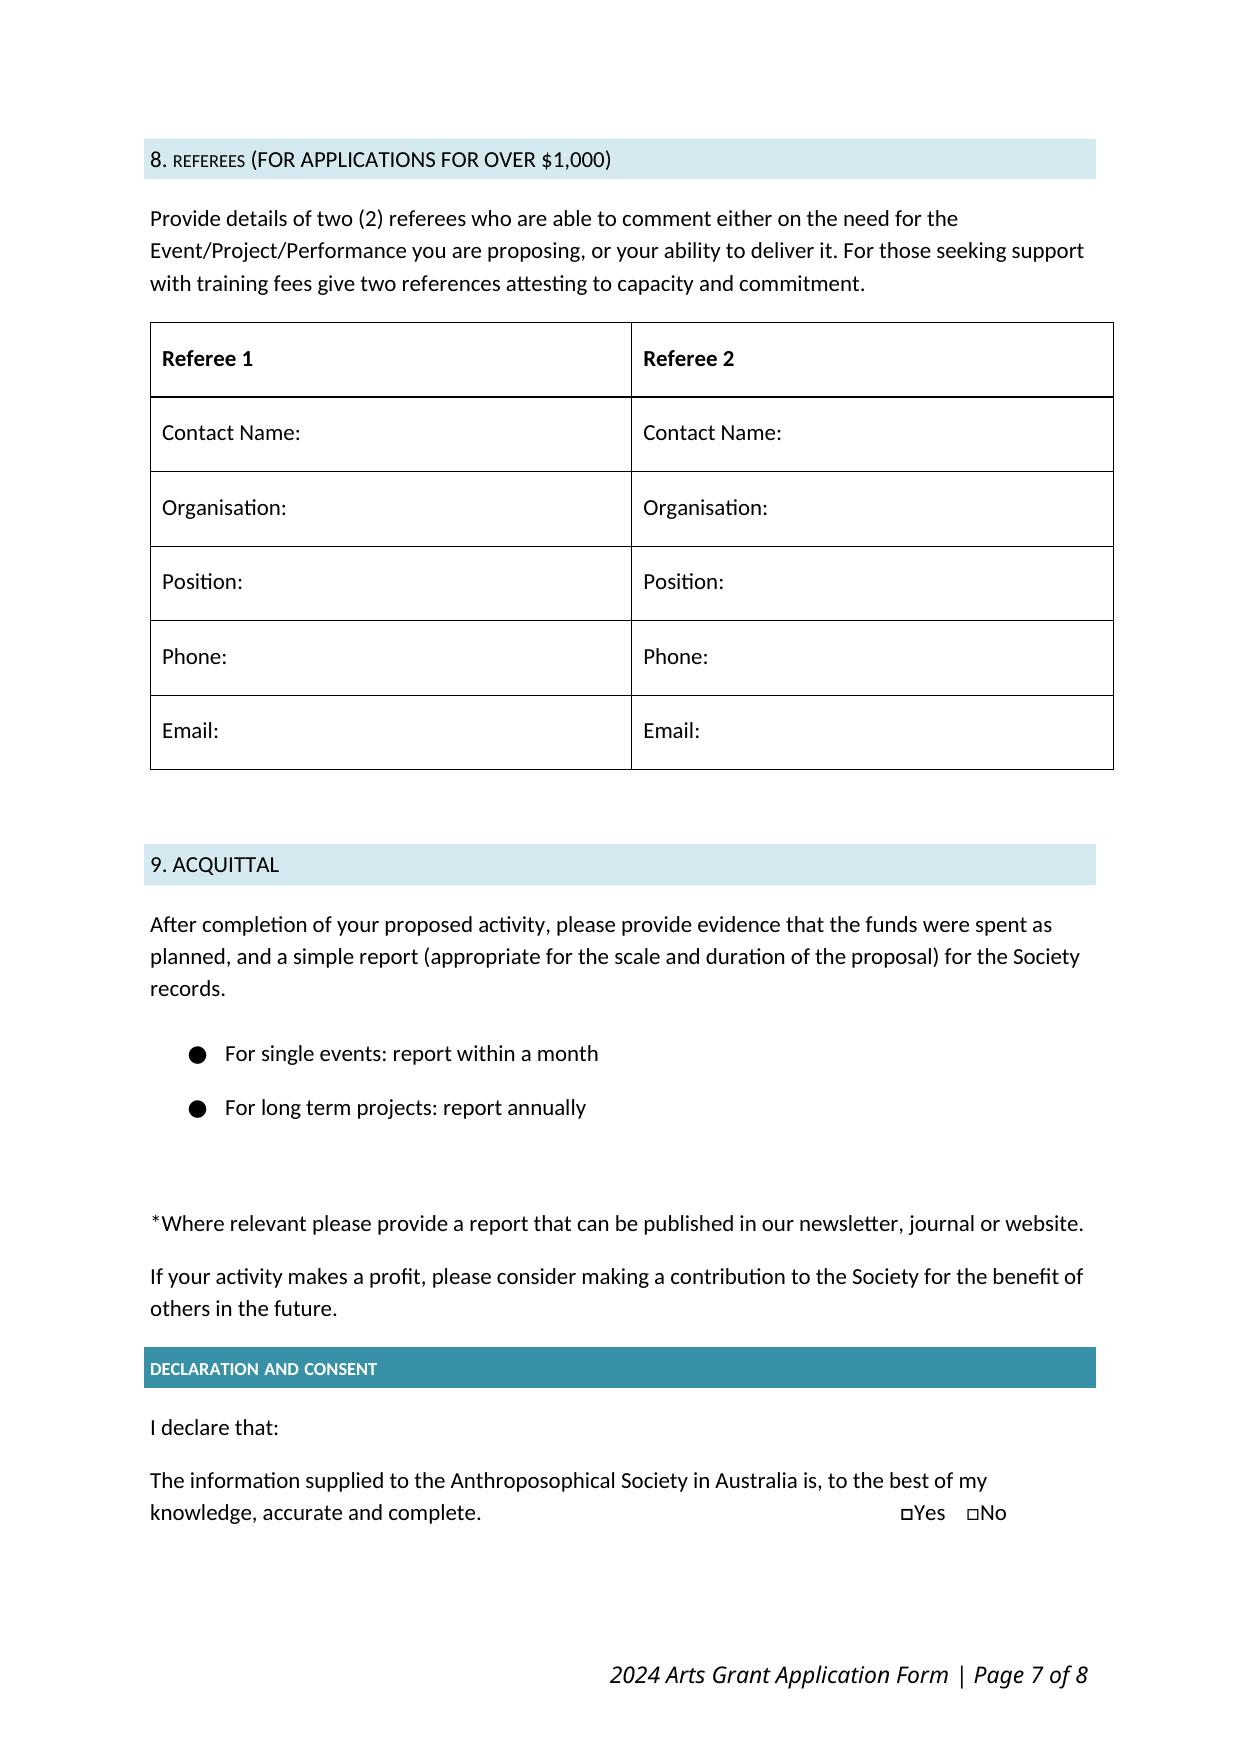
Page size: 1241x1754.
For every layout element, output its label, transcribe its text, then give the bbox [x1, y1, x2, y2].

subtitle 9. ACQUITTAL [150, 851, 1090, 878]
table_cell Email: [151, 696, 631, 769]
table_cell Email: [632, 696, 1113, 769]
subtitle declaration and consent [150, 1354, 1090, 1381]
text If your activity makes a profit, please consider making a contribution to the Society for the benefit of others in the future. [150, 1262, 1090, 1322]
table_cell Contact Name: [632, 398, 1113, 471]
list For single events: report within a month [187, 1027, 1090, 1074]
text *Where relevant please provide a report that can be published in our newsletter, journal or website. [150, 1209, 1090, 1237]
table_cell Contact Name: [151, 398, 631, 471]
text The information supplied to the Anthroposophical Society in Australia is, to the best of my knowledge, accurate and complete. □Yes □No [150, 1466, 1090, 1526]
text After completion of your proposed activity, please provide evidence that the funds were spent as planned, and a simple report (appropriate for the scale and duration of the proposal) for the Society records. [150, 910, 1090, 1002]
text I declare that: [150, 1413, 1090, 1441]
text Provide details of two (2) referees who are able to comment either on the need for the Event/Project/Performance you are proposing, or your ability to deliver it. For those seeking support with training fees give two references attesting to capacity and commitment. [150, 204, 1090, 297]
table_cell Organisation: [151, 472, 631, 546]
table_cell Phone: [632, 621, 1113, 695]
subtitle 8. referees (FOR APPLICATIONS FOR OVER $1,000) [150, 145, 1090, 173]
table_header Referee 1 [151, 323, 631, 396]
list For long term projects: report annually [187, 1081, 1090, 1128]
table_cell Position: [632, 547, 1113, 620]
table_header Referee 2 [632, 323, 1113, 396]
table_cell Position: [151, 547, 631, 620]
table_cell Organisation: [632, 472, 1113, 546]
table_cell Phone: [151, 621, 631, 695]
